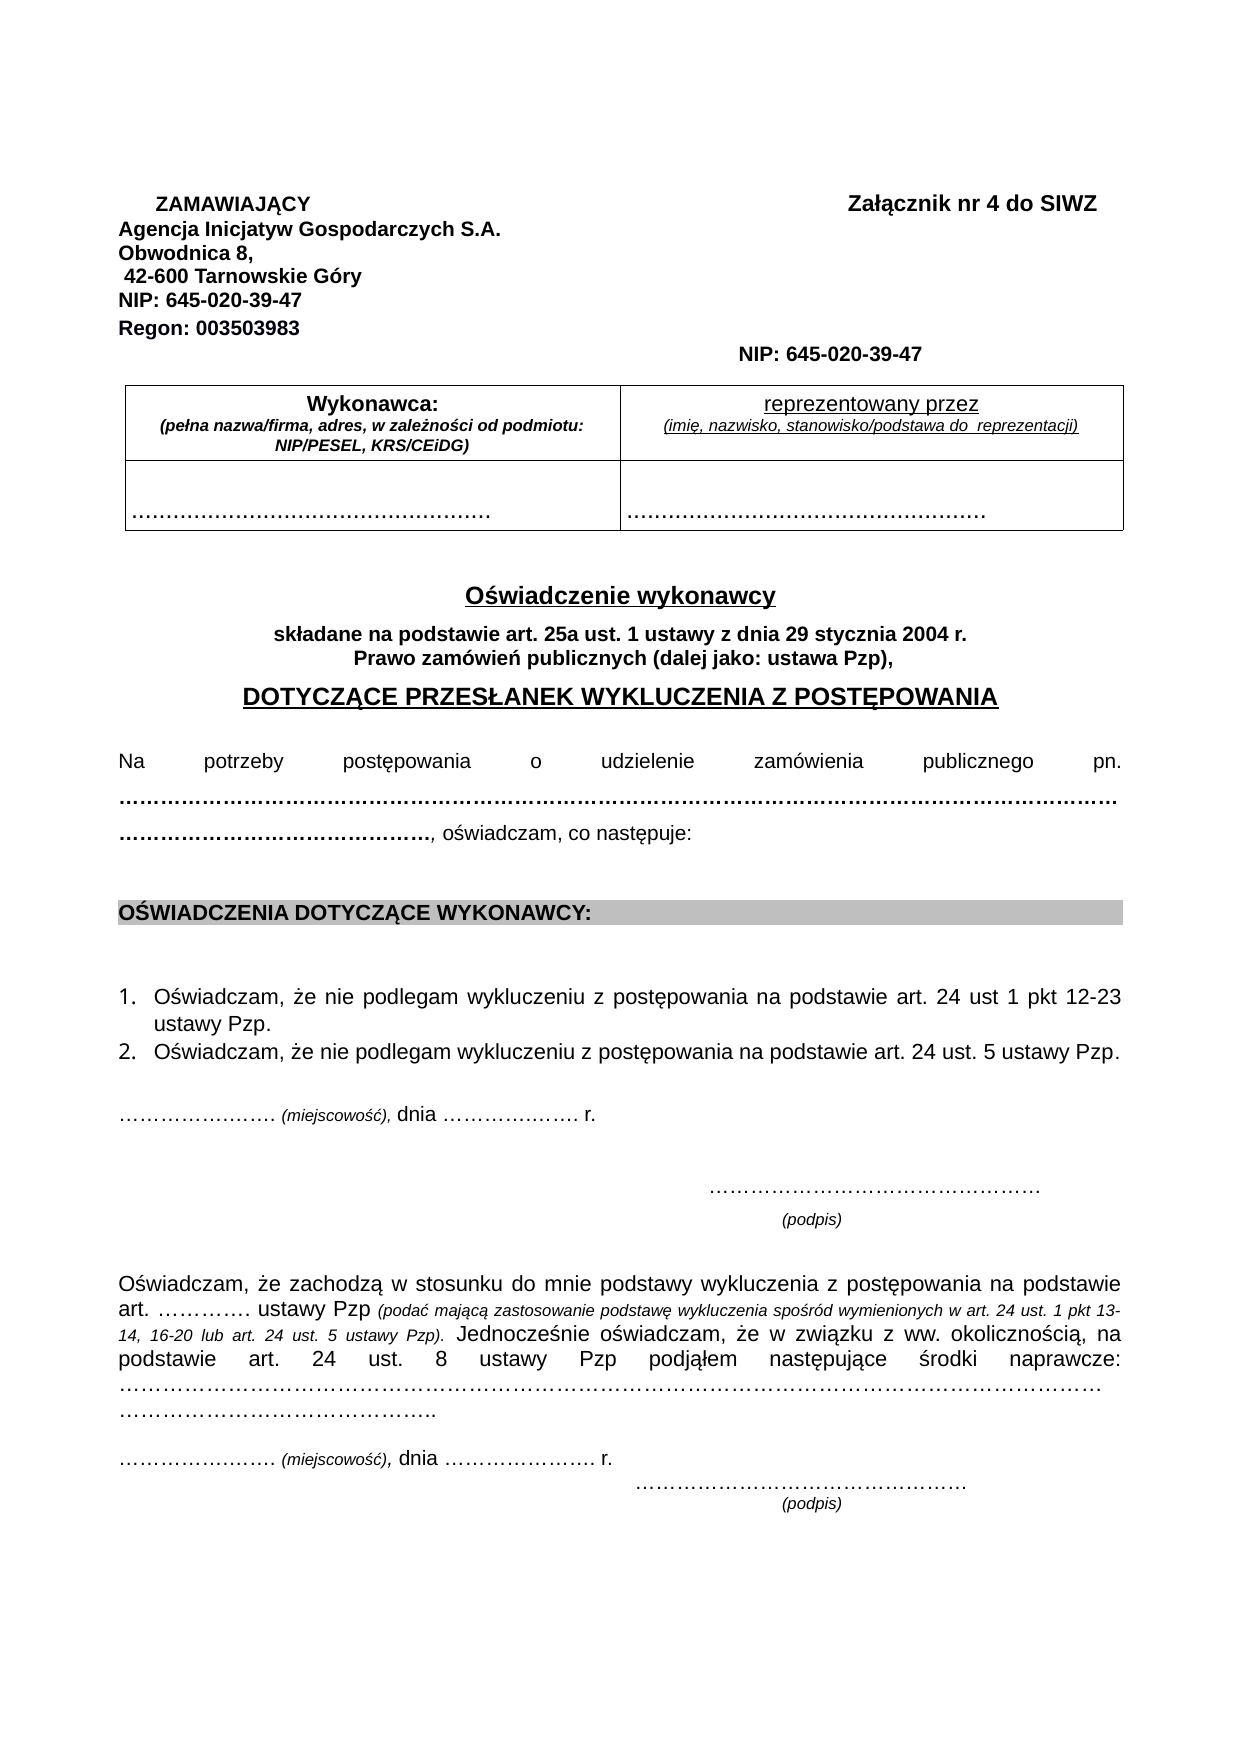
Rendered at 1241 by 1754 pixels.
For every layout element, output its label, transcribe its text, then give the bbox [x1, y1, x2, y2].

text (podpis) [708, 1209, 1123, 1228]
text ………………………………………… [118, 1469, 1123, 1493]
text …………….……. (miejscowość), dnia …………………. r. [118, 1446, 1123, 1469]
text ………………………………………… [118, 1173, 1123, 1197]
list Oświadczam, że nie podlegam wykluczeniu z postępowania na podstawie art. 24 ust. 5 ustawy Pzp. [118, 1036, 1123, 1066]
table_cell .................................................... [621, 461, 1123, 530]
text Oświadczenie wykonawcy [118, 581, 1123, 609]
text Regon: 003503983 [118, 312, 1123, 342]
text OŚWIADCZENIA DOTYCZĄCE WYKONAWCY: [118, 900, 1123, 925]
text (podpis) [708, 1493, 1123, 1513]
text …………….……. (miejscowość), dnia ………….……. r. [118, 1102, 1123, 1126]
table_header reprezentowany przez (imię, nazwisko, stanowisko/podstawa do reprezentacji) [621, 386, 1123, 460]
table_cell .................................................... [126, 461, 620, 530]
text Na potrzeby postępowania o udzielenie zamówienia publicznego pn. ………………………………………………………………………………………………………………………………………………………………………, oświadczam, co następuje: [118, 749, 1123, 845]
list ZAMAWIAJĄCY Załącznik nr 4 do SIWZ [155, 190, 1123, 216]
text Oświadczam, że zachodzą w stosunku do mnie podstawy wykluczenia z postępowania na podstawie art. …………. ustawy Pzp (podać mającą zastosowanie podstawę wykluczenia spośród wymienionych w art. 24 ust. 1 pkt 13-14, 16-20 lub art. 24 ust. 5 ustawy Pzp). Jednocześnie oświadczam, że w związku z ww. okolicznością, na podstawie art. 24 ust. 8 ustawy Pzp podjąłem następujące środki naprawcze: …………………………………………………………………………………………………………………………………………………………….. [118, 1270, 1123, 1422]
list Oświadczam, że nie podlegam wykluczeniu z postępowania na podstawie art. 24 ust 1 pkt 12-23 ustawy Pzp. [118, 981, 1123, 1036]
table_header Wykonawca: (pełna nazwa/firma, adres, w zależności od podmiotu: NIP/PESEL, KRS/CEiDG) [126, 386, 620, 460]
text NIP: 645-020-39-47 [118, 288, 1123, 312]
text DOTYCZĄCE PRZESŁANEK WYKLUCZENIA Z POSTĘPOWANIA [118, 682, 1123, 711]
text Prawo zamówień publicznych (dalej jako: ustawa Pzp), [118, 646, 1123, 670]
text 42-600 Tarnowskie Góry [118, 264, 1123, 288]
text NIP: 645-020-39-47 [738, 342, 1123, 366]
text Agencja Inicjatyw Gospodarczych S.A. [118, 216, 1123, 240]
text Obwodnica 8, [118, 240, 1123, 264]
text składane na podstawie art. 25a ust. 1 ustawy z dnia 29 stycznia 2004 r. [118, 622, 1123, 646]
